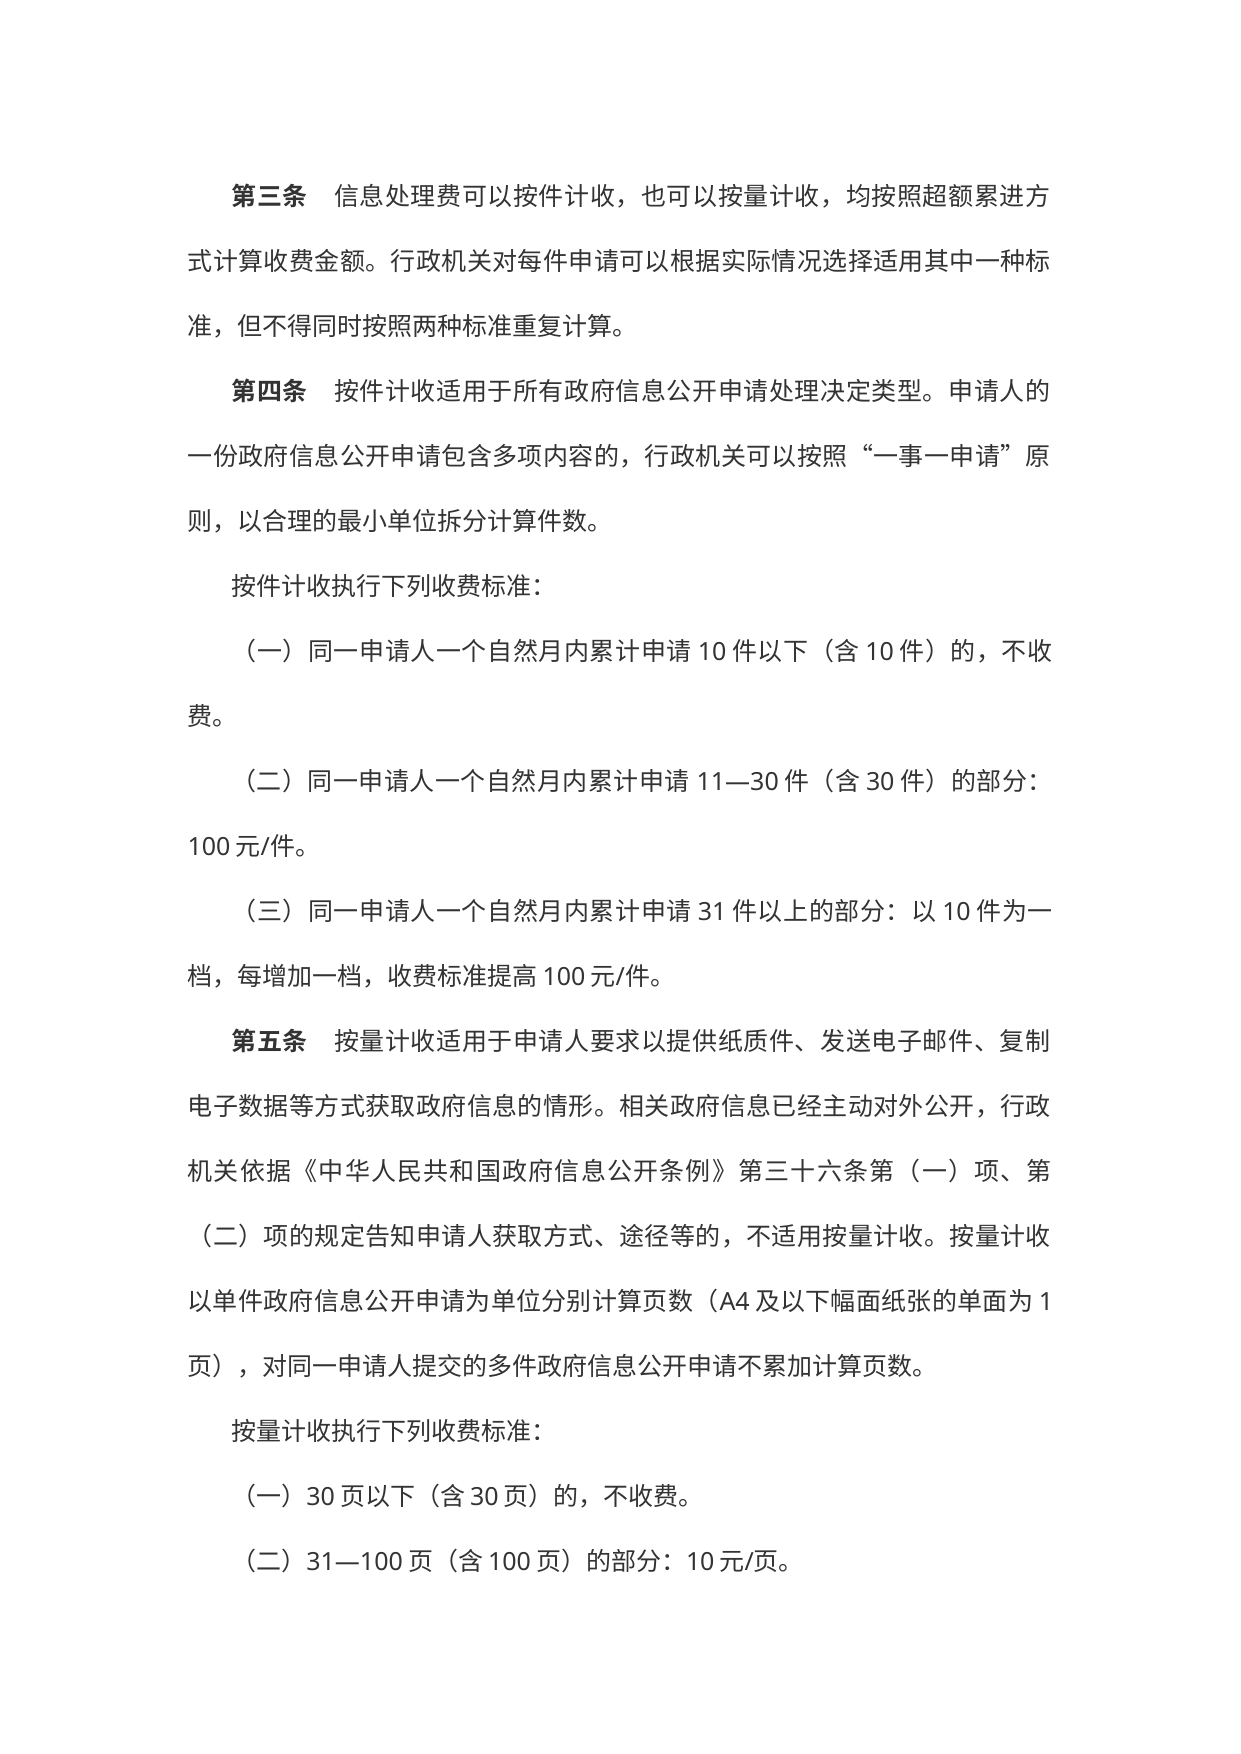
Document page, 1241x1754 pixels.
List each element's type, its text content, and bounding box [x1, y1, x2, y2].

text 按件计收执行下列收费标准： [187, 552, 1053, 617]
text 第四条 按件计收适用于所有政府信息公开申请处理决定类型。申请人的一份政府信息公开申请包含多项内容的，行政机关可以按照“一事一申请”原则，以合理的最小单位拆分计算件数。 [187, 357, 1053, 552]
text （一）同一申请人一个自然月内累计申请10件以下（含10件）的，不收费。 [187, 617, 1053, 747]
text 第三条 信息处理费可以按件计收，也可以按量计收，均按照超额累进方式计算收费金额。行政机关对每件申请可以根据实际情况选择适用其中一种标准，但不得同时按照两种标准重复计算。 [187, 162, 1053, 357]
text （二）同一申请人一个自然月内累计申请11—30件（含30件）的部分：100元/件。 [187, 747, 1053, 877]
text （三）同一申请人一个自然月内累计申请31件以上的部分：以10件为一档，每增加一档，收费标准提高100元/件。 [187, 877, 1053, 1007]
text 按量计收执行下列收费标准： [187, 1397, 1053, 1462]
text （一）30页以下（含30页）的，不收费。 [187, 1462, 1053, 1527]
text 第五条 按量计收适用于申请人要求以提供纸质件、发送电子邮件、复制电子数据等方式获取政府信息的情形。相关政府信息已经主动对外公开，行政机关依据《中华人民共和国政府信息公开条例》第三十六条第（一）项、第（二）项的规定告知申请人获取方式、途径等的，不适用按量计收。按量计收以单件政府信息公开申请为单位分别计算页数（A4及以下幅面纸张的单面为1页），对同一申请人提交的多件政府信息公开申请不累加计算页数。 [187, 1007, 1053, 1397]
text （二）31—100页（含100页）的部分：10元/页。 [187, 1527, 1053, 1592]
